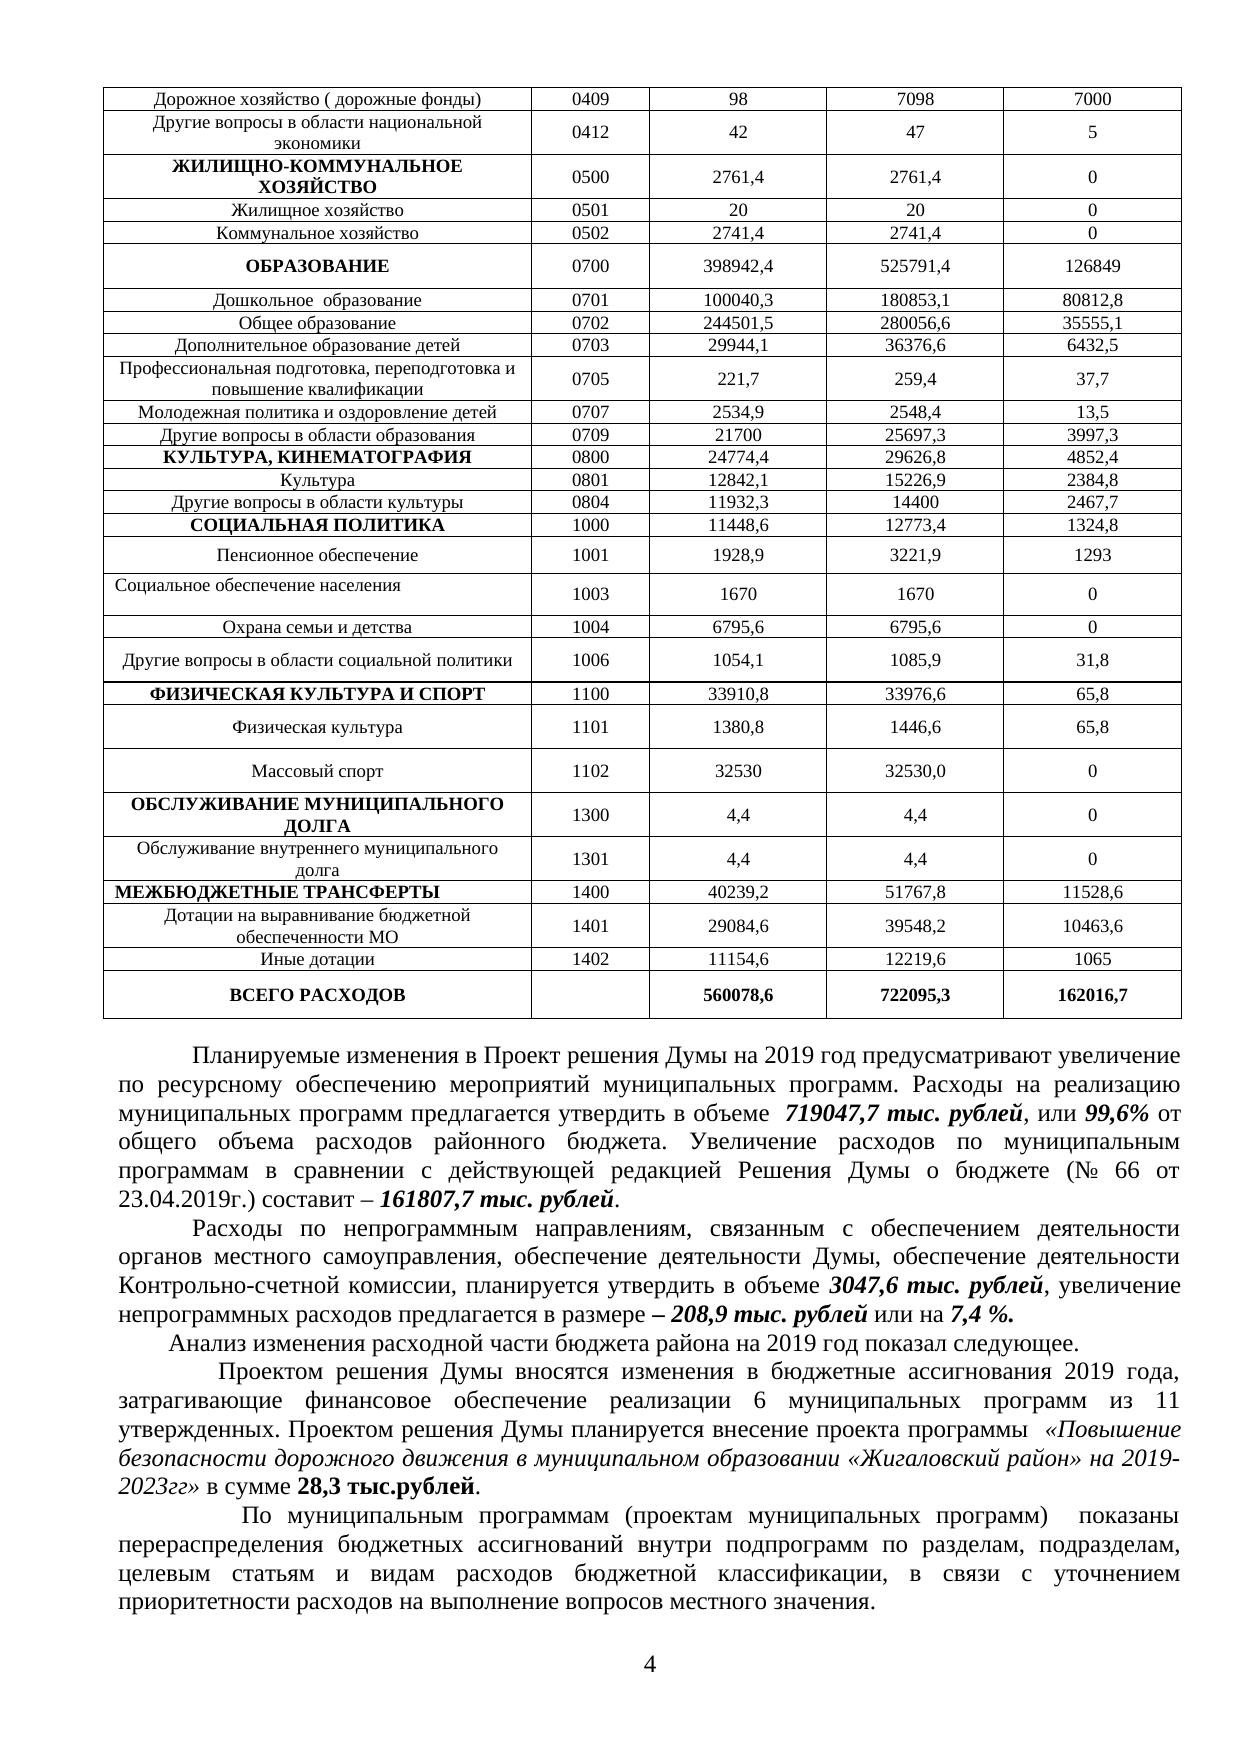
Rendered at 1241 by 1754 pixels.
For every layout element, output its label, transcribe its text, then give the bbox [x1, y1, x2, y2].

table_cell Коммунальное хозяйство [104, 222, 531, 243]
table_cell 33976,6 [827, 683, 1003, 704]
table_cell 32530 [650, 749, 826, 792]
table_cell 51767,8 [827, 881, 1003, 903]
table_cell 0 [1004, 199, 1181, 221]
table_cell 37,7 [1004, 357, 1181, 400]
table_cell 12842,1 [650, 469, 826, 490]
table_cell 0 [1004, 837, 1181, 880]
table_cell 25697,3 [827, 424, 1003, 445]
table_cell 1380,8 [650, 705, 826, 748]
table_cell ОБСЛУЖИВАНИЕ МУНИЦИПАЛЬНОГО ДОЛГА [104, 793, 531, 836]
table_cell 0705 [532, 357, 649, 400]
table_cell 0709 [532, 424, 649, 445]
table_cell 1446,6 [827, 705, 1003, 748]
table_cell ЖИЛИЩНО-КОММУНАЛЬНОЕ ХОЗЯЙСТВО [104, 155, 531, 198]
table_cell ФИЗИЧЕСКАЯ КУЛЬТУРА И СПОРТ [104, 683, 531, 704]
table_cell 40239,2 [650, 881, 826, 903]
table_cell 1001 [532, 537, 649, 572]
table_cell 80812,8 [1004, 289, 1181, 311]
table_cell Обслуживание внутреннего муниципального долга [104, 837, 531, 880]
table_cell 1100 [532, 683, 649, 704]
table_cell 65,8 [1004, 705, 1181, 748]
table_cell 42 [650, 111, 826, 154]
table_cell 0 [1004, 155, 1181, 198]
table_cell 24774,4 [650, 446, 826, 468]
table_cell Дошкольное образование [104, 289, 531, 311]
text Проектом решения Думы вносятся изменения в бюджетные ассигнования 2019 года, затрагивающие финансовое обеспечение реализации 6 муниципальных программ из 11 утвержденных. Проектом решения Думы планируется внесение проекта программы «Повышение безопасности дорожного движения в муниципальном образовании «Жигаловский район» на 2019-2023гг» в сумме 28,3 тыс.рублей. [118, 1356, 1181, 1500]
table_cell 31,8 [1004, 638, 1181, 681]
table_cell ВСЕГО РАСХОДОВ [104, 971, 531, 1018]
table_cell 65,8 [1004, 683, 1181, 704]
table_cell Общее образование [104, 312, 531, 333]
text Расходы по непрограммным направлениям, связанным с обеспечением деятельности органов местного самоуправления, обеспечение деятельности Думы, обеспечение деятельности Контрольно-счетной комиссии, планируется утвердить в объеме 3047,6 тыс. рублей, увеличение непрограммных расходов предлагается в размере – 208,9 тыс. рублей или на 7,4 %. [118, 1213, 1181, 1328]
table_cell 722095,3 [827, 971, 1003, 1018]
table_cell 1102 [532, 749, 649, 792]
table_cell 0707 [532, 401, 649, 422]
table_cell 33910,8 [650, 683, 826, 704]
table_cell Охрана семьи и детства [104, 616, 531, 637]
table_cell Дорожное хозяйство ( дорожные фонды) [104, 88, 531, 110]
table_cell 2534,9 [650, 401, 826, 422]
table_cell 6432,5 [1004, 334, 1181, 356]
table_cell 180853,1 [827, 289, 1003, 311]
text По муниципальным программам (проектам муниципальных программ) показаны перераспределения бюджетных ассигнований внутри подпрограмм по разделам, подразделам, целевым статьям и видам расходов бюджетной классификации, в связи с уточнением приоритетности расходов на выполнение вопросов местного значения. [118, 1500, 1181, 1615]
table_cell 1301 [532, 837, 649, 880]
table_cell 0702 [532, 312, 649, 333]
table_cell Иные дотации [104, 948, 531, 970]
table_cell 21700 [650, 424, 826, 445]
table_cell 2548,4 [827, 401, 1003, 422]
table_cell [532, 971, 649, 1018]
table_cell 39548,2 [827, 904, 1003, 947]
table_cell 0 [1004, 222, 1181, 243]
table_cell 1402 [532, 948, 649, 970]
table_cell 29944,1 [650, 334, 826, 356]
table_cell Физическая культура [104, 705, 531, 748]
table_cell 280056,6 [827, 312, 1003, 333]
table_cell 0500 [532, 155, 649, 198]
table_cell Жилищное хозяйство [104, 199, 531, 221]
table_cell 0 [1004, 574, 1181, 615]
table_cell 1101 [532, 705, 649, 748]
table_cell 2467,7 [1004, 491, 1181, 513]
table_cell 126849 [1004, 244, 1181, 288]
table_cell КУЛЬТУРА, КИНЕМАТОГРАФИЯ [104, 446, 531, 468]
table_cell 0 [1004, 616, 1181, 637]
table_cell 3997,3 [1004, 424, 1181, 445]
table_cell 2384,8 [1004, 469, 1181, 490]
table_cell 0501 [532, 199, 649, 221]
table_cell 221,7 [650, 357, 826, 400]
table_cell 10463,6 [1004, 904, 1181, 947]
table_cell 4852,4 [1004, 446, 1181, 468]
table_cell 560078,6 [650, 971, 826, 1018]
table_cell 1670 [827, 574, 1003, 615]
table_cell Дотации на выравнивание бюджетной обеспеченности МО [104, 904, 531, 947]
table_cell Профессиональная подготовка, переподготовка и повышение квалификации [104, 357, 531, 400]
table_cell 1928,9 [650, 537, 826, 572]
table_cell 1065 [1004, 948, 1181, 970]
table_cell 1324,8 [1004, 514, 1181, 536]
table_cell 11448,6 [650, 514, 826, 536]
table_cell 98 [650, 88, 826, 110]
table_cell 12219,6 [827, 948, 1003, 970]
table_cell 4,4 [827, 793, 1003, 836]
table_cell 11154,6 [650, 948, 826, 970]
table_cell 2761,4 [827, 155, 1003, 198]
table_cell 32530,0 [827, 749, 1003, 792]
table_cell 1400 [532, 881, 649, 903]
table_cell 259,4 [827, 357, 1003, 400]
table_cell 29626,8 [827, 446, 1003, 468]
table_cell 244501,5 [650, 312, 826, 333]
table_cell 4,4 [827, 837, 1003, 880]
table_cell 0 [1004, 793, 1181, 836]
table_cell СОЦИАЛЬНАЯ ПОЛИТИКА [104, 514, 531, 536]
table_cell 3221,9 [827, 537, 1003, 572]
table_cell 11932,3 [650, 491, 826, 513]
table_cell 4,4 [650, 837, 826, 880]
table_cell 0801 [532, 469, 649, 490]
table_cell Другие вопросы в области образования [104, 424, 531, 445]
table_cell 47 [827, 111, 1003, 154]
table_cell 0703 [532, 334, 649, 356]
table_cell 6795,6 [650, 616, 826, 637]
table_cell 15226,9 [827, 469, 1003, 490]
table_cell Другие вопросы в области культуры [104, 491, 531, 513]
table_cell Другие вопросы в области национальной экономики [104, 111, 531, 154]
table_cell 0800 [532, 446, 649, 468]
table_cell 398942,4 [650, 244, 826, 288]
table_cell 1300 [532, 793, 649, 836]
table_cell 1006 [532, 638, 649, 681]
table_cell 35555,1 [1004, 312, 1181, 333]
table_cell ОБРАЗОВАНИЕ [104, 244, 531, 288]
table_cell 36376,6 [827, 334, 1003, 356]
table_cell 20 [827, 199, 1003, 221]
table_cell 14400 [827, 491, 1003, 513]
table_cell 0701 [532, 289, 649, 311]
table_cell 1054,1 [650, 638, 826, 681]
table_cell 1000 [532, 514, 649, 536]
table_cell 2741,4 [650, 222, 826, 243]
table_cell 13,5 [1004, 401, 1181, 422]
table_cell 0 [1004, 749, 1181, 792]
table_cell Молодежная политика и оздоровление детей [104, 401, 531, 422]
table_cell 1293 [1004, 537, 1181, 572]
table_cell Социальное обеспечение населения [104, 574, 531, 615]
table_cell Пенсионное обеспечение [104, 537, 531, 572]
table_cell 7000 [1004, 88, 1181, 110]
text Планируемые изменения в Проект решения Думы на 2019 год предусматривают увеличение по ресурсному обеспечению мероприятий муниципальных программ. Расходы на реализацию муниципальных программ предлагается утвердить в объеме 719047,7 тыс. рублей, или 99,6% от общего объема расходов районного бюджета. Увеличение расходов по муниципальным программам в сравнении с действующей редакцией Решения Думы о бюджете (№ 66 от 23.04.2019г.) составит – 161807,7 тыс. рублей. [118, 1040, 1181, 1213]
text Анализ изменения расходной части бюджета района на 2019 год показал следующее. [118, 1328, 1181, 1356]
table_cell 20 [650, 199, 826, 221]
table_cell 2761,4 [650, 155, 826, 198]
table_cell 2741,4 [827, 222, 1003, 243]
table_cell 1085,9 [827, 638, 1003, 681]
table_cell 1670 [650, 574, 826, 615]
table_cell 0409 [532, 88, 649, 110]
table_cell 0502 [532, 222, 649, 243]
table_cell 1004 [532, 616, 649, 637]
table_cell 1003 [532, 574, 649, 615]
table_cell МЕЖБЮДЖЕТНЫЕ ТРАНСФЕРТЫ [104, 881, 531, 903]
table_cell 7098 [827, 88, 1003, 110]
table_cell 1401 [532, 904, 649, 947]
table_cell Культура [104, 469, 531, 490]
table_cell 29084,6 [650, 904, 826, 947]
table_cell 0412 [532, 111, 649, 154]
table_cell Другие вопросы в области социальной политики [104, 638, 531, 681]
table_cell 162016,7 [1004, 971, 1181, 1018]
table_cell 0700 [532, 244, 649, 288]
table_cell 11528,6 [1004, 881, 1181, 903]
table_cell 100040,3 [650, 289, 826, 311]
table_cell 12773,4 [827, 514, 1003, 536]
table_cell Массовый спорт [104, 749, 531, 792]
table_cell 0804 [532, 491, 649, 513]
table_cell 4,4 [650, 793, 826, 836]
table_cell 5 [1004, 111, 1181, 154]
table_cell Дополнительное образование детей [104, 334, 531, 356]
table_cell 6795,6 [827, 616, 1003, 637]
table_cell 525791,4 [827, 244, 1003, 288]
